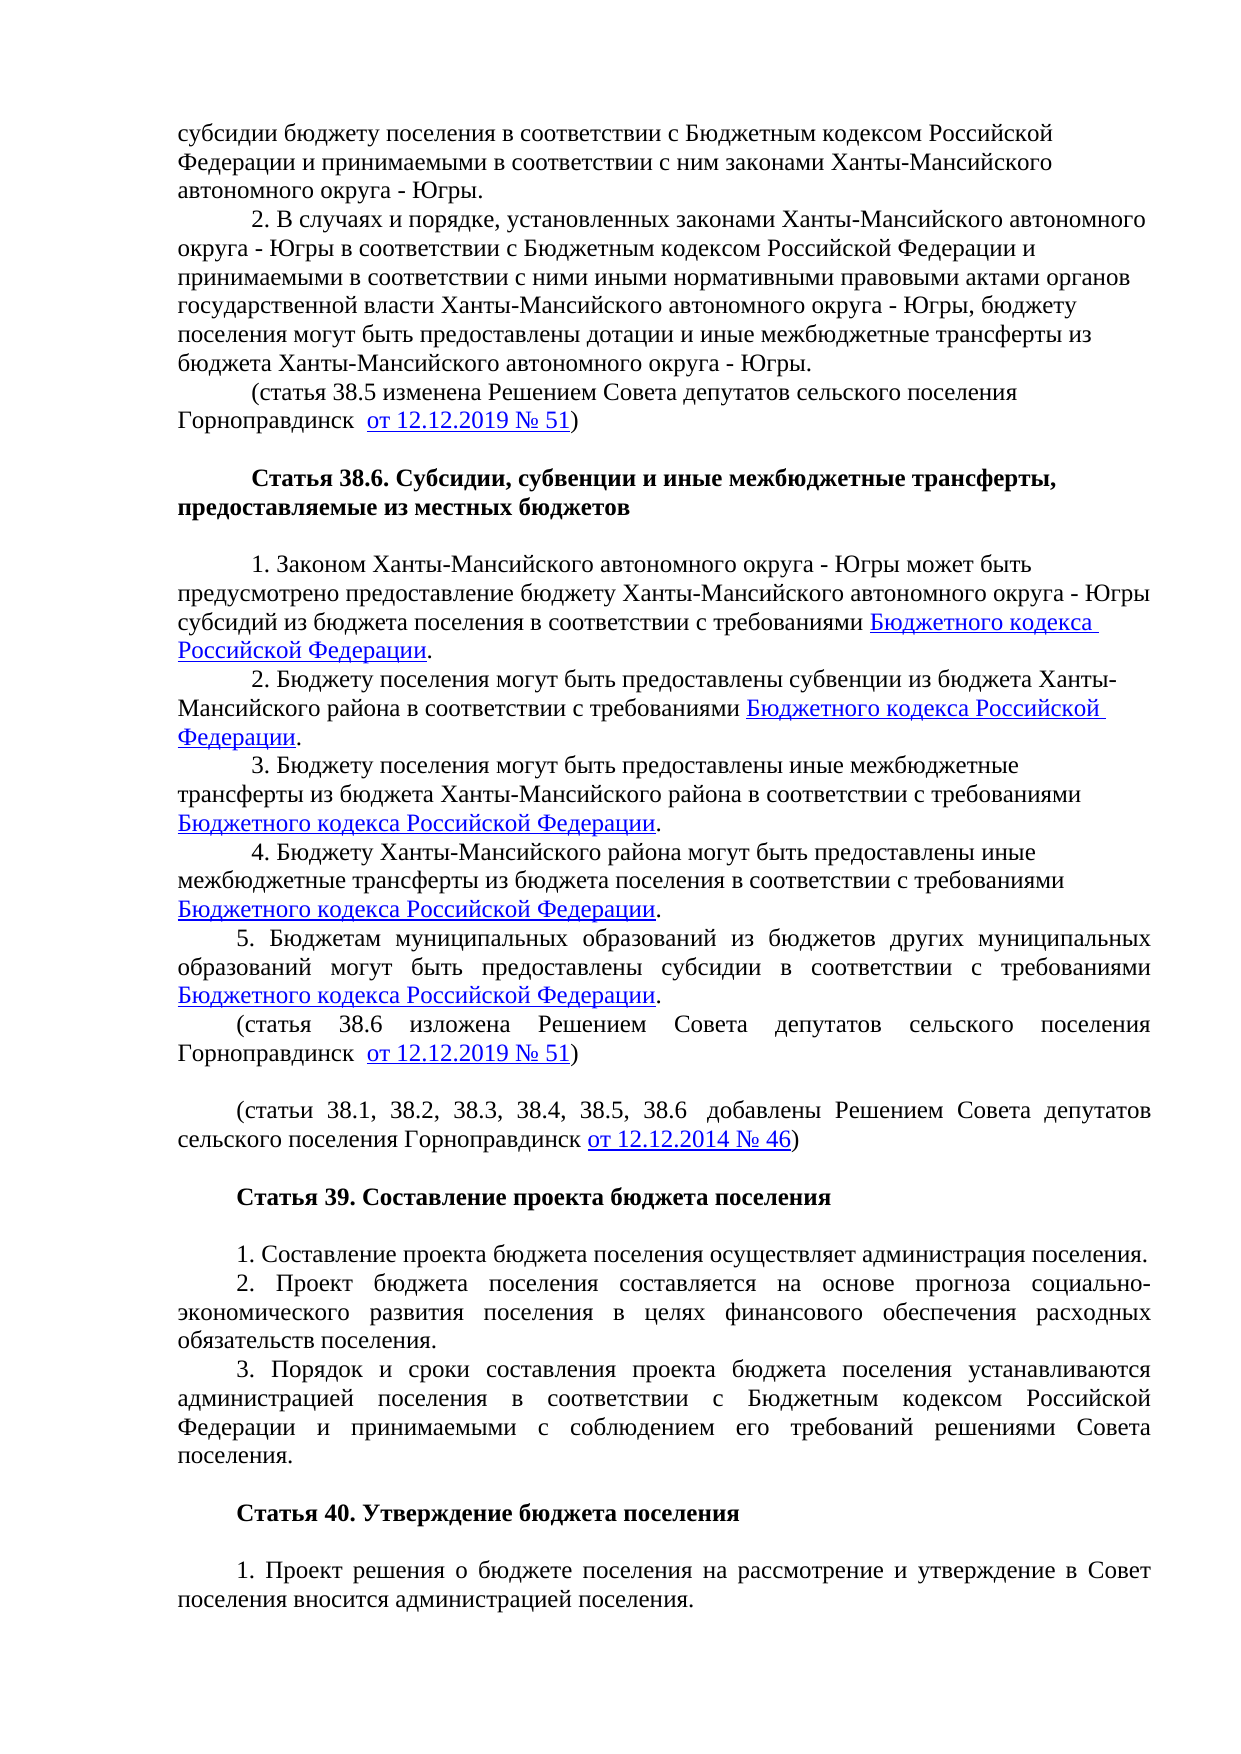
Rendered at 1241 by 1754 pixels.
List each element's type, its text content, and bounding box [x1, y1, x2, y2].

text 2. В случаях и порядке, установленных законами Ханты-Мансийского автономного округа - Югры в соответствии с Бюджетным кодексом Российской Федерации и принимаемыми в соответствии с ними иными нормативными правовыми актами органов государственной власти Ханты-Мансийского автономного округа - Югры, бюджету поселения могут быть предоставлены дотации и иные межбюджетные трансферты из бюджета Ханты-Мансийского автономного округа - Югры. [177, 204, 1152, 377]
text 4. Бюджету Ханты-Мансийского района могут быть предоставлены иные межбюджетные трансферты из бюджета поселения в соответствии с требованиями Бюджетного кодекса Российской Федерации. [177, 837, 1152, 923]
text Статья 40. Утверждение бюджета поселения [177, 1498, 1152, 1527]
text (статьи 38.1, 38.2, 38.3, 38.4, 38.5, 38.6 добавлены Решением Совета депутатов сельского поселения Горноправдинск от 12.12.2014 № 46) [177, 1096, 1152, 1153]
text 1. Законом Ханты-Мансийского автономного округа - Югры может быть предусмотрено предоставление бюджету Ханты-Мансийского автономного округа - Югры субсидий из бюджета поселения в соответствии с требованиями Бюджетного кодекса Российской Федерации. [177, 549, 1152, 664]
text 2. Бюджету поселения могут быть предоставлены субвенции из бюджета Ханты-Мансийского района в соответствии с требованиями Бюджетного кодекса Российской Федерации. [177, 664, 1152, 751]
text 2. Проект бюджета поселения составляется на основе прогноза социально-экономического развития поселения в целях финансового обеспечения расходных обязательств поселения. [177, 1268, 1152, 1354]
text 5. Бюджетам муниципальных образований из бюджетов других муниципальных образований могут быть предоставлены субсидии в соответствии с требованиями Бюджетного кодекса Российской Федерации. [177, 923, 1152, 1009]
text 1. Проект решения о бюджете поселения на рассмотрение и утверждение в Совет поселения вносится администрацией поселения. [177, 1556, 1152, 1613]
text 1. Составление проекта бюджета поселения осуществляет администрация поселения. [177, 1239, 1152, 1268]
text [177, 118, 1152, 204]
text (статья 38.6 изложена Решением Совета депутатов сельского поселения Горноправдинск от 12.12.2019 № 51) [177, 1009, 1152, 1067]
text (статья 38.5 изменена Решением Совета депутатов сельского поселения Горноправдинск от 12.12.2019 № 51) [177, 377, 1152, 434]
text 3. Бюджету поселения могут быть предоставлены иные межбюджетные трансферты из бюджета Ханты-Мансийского района в соответствии с требованиями Бюджетного кодекса Российской Федерации. [177, 751, 1152, 837]
text 3. Порядок и сроки составления проекта бюджета поселения устанавливаются администрацией поселения в соответствии с Бюджетным кодексом Российской Федерации и принимаемыми с соблюдением его требований решениями Совета поселения. [177, 1354, 1152, 1469]
text Статья 38.6. Субсидии, субвенции и иные межбюджетные трансферты, предоставляемые из местных бюджетов [177, 463, 1152, 521]
text Статья 39. Составление проекта бюджета поселения [177, 1182, 1152, 1211]
